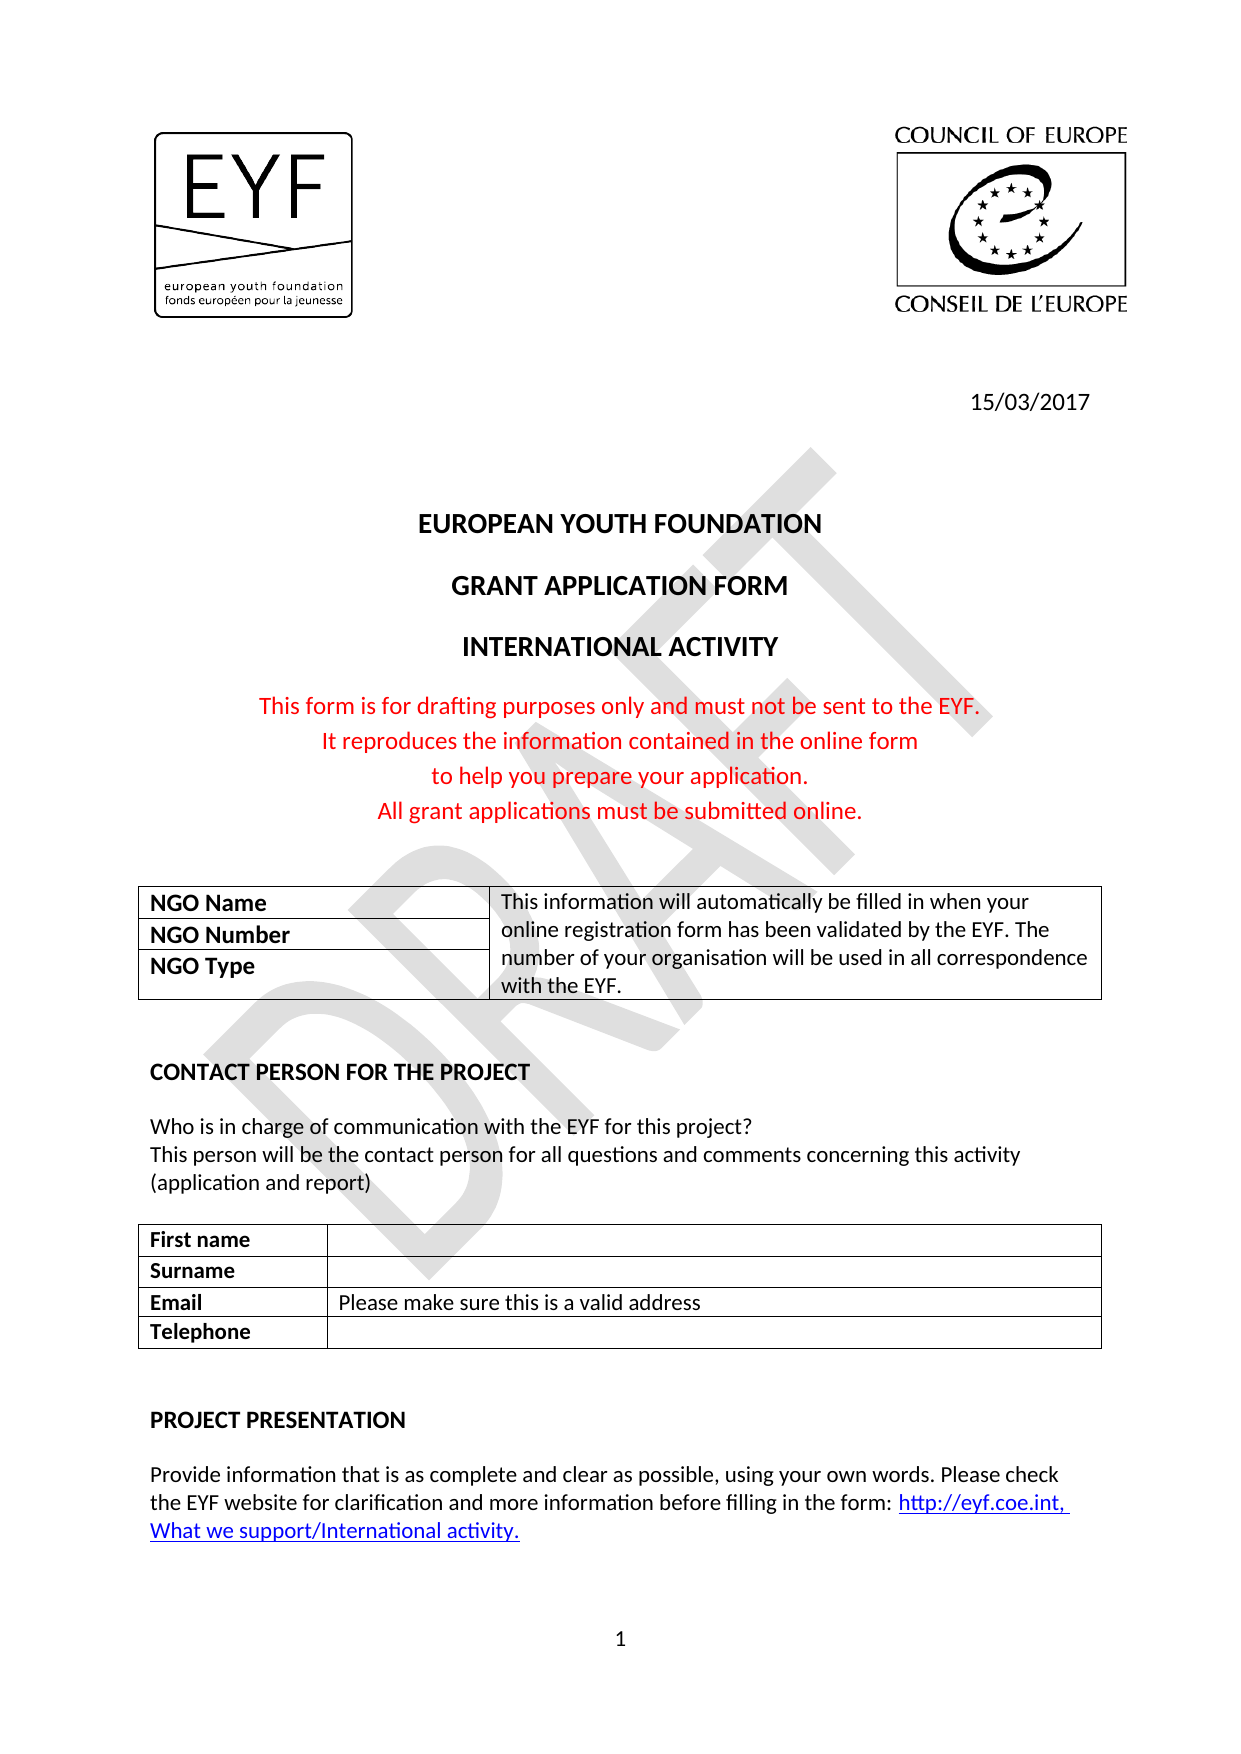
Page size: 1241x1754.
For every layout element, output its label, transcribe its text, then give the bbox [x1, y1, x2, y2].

text Provide information that is as complete and clear as possible, using your own words. Please check the EYF website for clarification and more information before filling in the form: http://eyf.coe.int, What we support/International activity. [150, 1461, 1090, 1544]
table_header [328, 1225, 1101, 1256]
table_cell NGO Type [139, 950, 489, 999]
table_cell Surname [139, 1257, 327, 1287]
table_cell Please make sure this is a valid address [328, 1288, 1101, 1316]
text INTERNATIONAL ACTIVITY [150, 628, 1090, 664]
table_header First name [139, 1225, 327, 1256]
text GRANT APPLICATION FORM [150, 567, 1090, 602]
table_cell Telephone [139, 1317, 327, 1348]
picture [866, 103, 1155, 334]
table_cell [328, 1317, 1101, 1348]
text to help you prepare your application. [150, 760, 1090, 791]
table_cell NGO Number [139, 919, 489, 949]
table_cell [328, 1257, 1101, 1287]
text PROJECT PRESENTATION [150, 1405, 1090, 1435]
picture [154, 132, 353, 318]
table_header NGO Name [139, 887, 489, 918]
text EUROPEAN YOUTH FOUNDATION [150, 505, 1090, 541]
table_header This information will automatically be filled in when your online registration form has been validated by the EYF. The number of your organisation will be used in all correspondence with the EYF. [490, 887, 1101, 999]
text It reproduces the information contained in the online form [150, 725, 1090, 756]
text 15/03/2017 [150, 387, 1090, 417]
text This form is for drafting purposes only and must not be sent to the EYF. [150, 690, 1090, 721]
text All grant applications must be submitted online. [150, 795, 1090, 826]
text Who is in charge of communication with the EYF for this project? [150, 1112, 1090, 1140]
table_cell Email [139, 1288, 327, 1316]
text CONTACT PERSON FOR THE PROJECT [150, 1056, 1090, 1087]
text This person will be the contact person for all questions and comments concerning this activity (application and report) [150, 1140, 1090, 1196]
